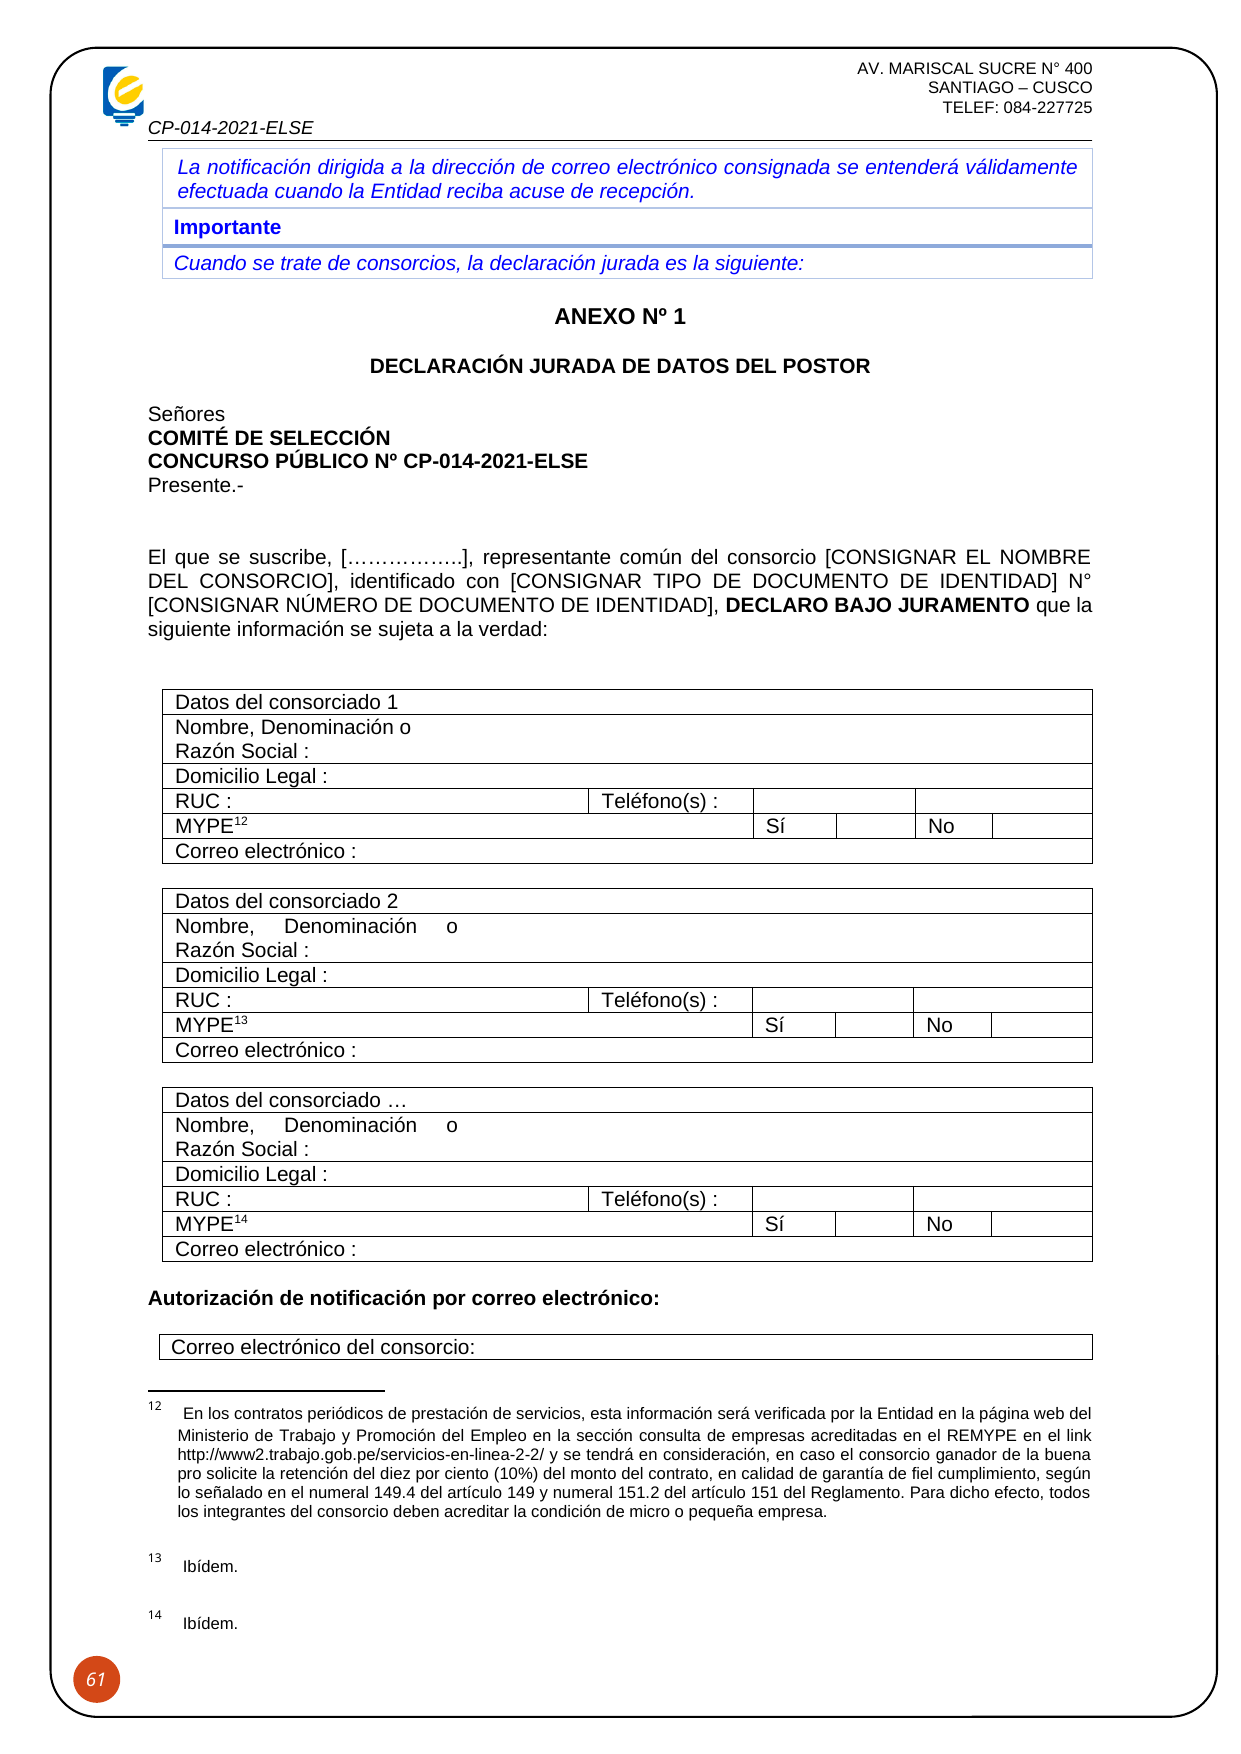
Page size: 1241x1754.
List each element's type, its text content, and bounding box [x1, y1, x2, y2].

table_cell MYPE [163, 1013, 752, 1037]
table_header [471, 889, 1092, 913]
table_cell Teléfono(s) : [589, 789, 753, 813]
table_cell La notificación dirigida a la dirección de correo electrónico consignada se entenderá válidamente efectuada cuando la Entidad reciba acuse de recepción. [163, 149, 1092, 207]
table_cell [471, 914, 1092, 962]
table_cell Correo electrónico : [163, 1237, 1092, 1261]
table_cell Nombre, Denominación o Razón Social : [163, 1113, 471, 1161]
table_cell No [914, 1013, 991, 1037]
table_cell [992, 1013, 1092, 1037]
table_cell Domicilio Legal : [163, 764, 471, 788]
table_cell RUC : [163, 988, 588, 1012]
text Presente.- [148, 473, 1092, 497]
table_header Correo electrónico del consorcio: [160, 1335, 1092, 1359]
table_cell MYPE [163, 814, 753, 838]
text El que se suscribe, [……………..], representante común del consorcio [CONSIGNAR EL NOMBRE DEL CONSORCIO], identificado con [CONSIGNAR TIPO DE DOCUMENTO DE IDENTIDAD] N° [CONSIGNAR NÚMERO DE DOCUMENTO DE IDENTIDAD], DECLARO BAJO JURAMENTO que la siguiente información se sujeta a la verdad: [148, 545, 1092, 641]
table_cell MYPE [163, 1212, 752, 1236]
text COMITÉ DE SELECCIÓN [148, 425, 1092, 449]
table_cell [471, 764, 1092, 788]
table_cell [753, 988, 913, 1012]
table_cell Correo electrónico : [163, 839, 1092, 863]
table_cell Teléfono(s) : [589, 988, 752, 1012]
table_cell Nombre, Denominación o Razón Social : [163, 715, 471, 763]
table_cell Nombre, Denominación o Razón Social : [163, 914, 471, 962]
table_cell [471, 1162, 1092, 1186]
table_cell Teléfono(s) : [589, 1187, 752, 1211]
text CONCURSO PÚBLICO Nº CP-014-2021-ELSE [148, 449, 1092, 473]
table_cell RUC : [163, 1187, 588, 1211]
table_cell [993, 814, 1092, 838]
table_cell [754, 789, 915, 813]
table_cell [471, 715, 1092, 763]
text ANEXO Nº 1 [148, 303, 1092, 329]
table_cell [753, 1187, 913, 1211]
table_cell [992, 1212, 1092, 1236]
table_cell [471, 963, 1092, 987]
table_cell Sí [754, 814, 836, 838]
table_cell [471, 1113, 1092, 1161]
table_cell Domicilio Legal : [163, 1162, 471, 1186]
table_cell Sí [753, 1212, 835, 1236]
picture [98, 62, 148, 130]
table_cell [836, 1013, 913, 1037]
table_cell RUC : [163, 789, 588, 813]
table_header Datos del consorciado … [163, 1088, 471, 1112]
table_cell No [914, 1212, 991, 1236]
table_cell Correo electrónico : [163, 1038, 1092, 1062]
table_header [471, 1088, 1092, 1112]
table_cell Cuando se trate de consorcios, la declaración jurada es la siguiente: [163, 248, 1092, 278]
table_header DECLARACIÓN JURADA DE DATOS DEL POSTOR [170, 354, 1070, 377]
table_header Importante [163, 209, 1092, 244]
table_header Datos del consorciado 2 [163, 889, 471, 913]
table_cell [836, 1212, 913, 1236]
table_cell [914, 1187, 1092, 1211]
table_cell Sí [753, 1013, 835, 1037]
table_header Datos del consorciado 1 [163, 690, 471, 714]
table_cell [916, 789, 1092, 813]
table_cell [837, 814, 915, 838]
table_cell [914, 988, 1092, 1012]
table_cell Domicilio Legal : [163, 963, 471, 987]
text Señores [148, 401, 1092, 425]
table_header [471, 690, 1092, 714]
table_cell No [916, 814, 992, 838]
text Autorización de notificación por correo electrónico: [148, 1286, 1092, 1310]
